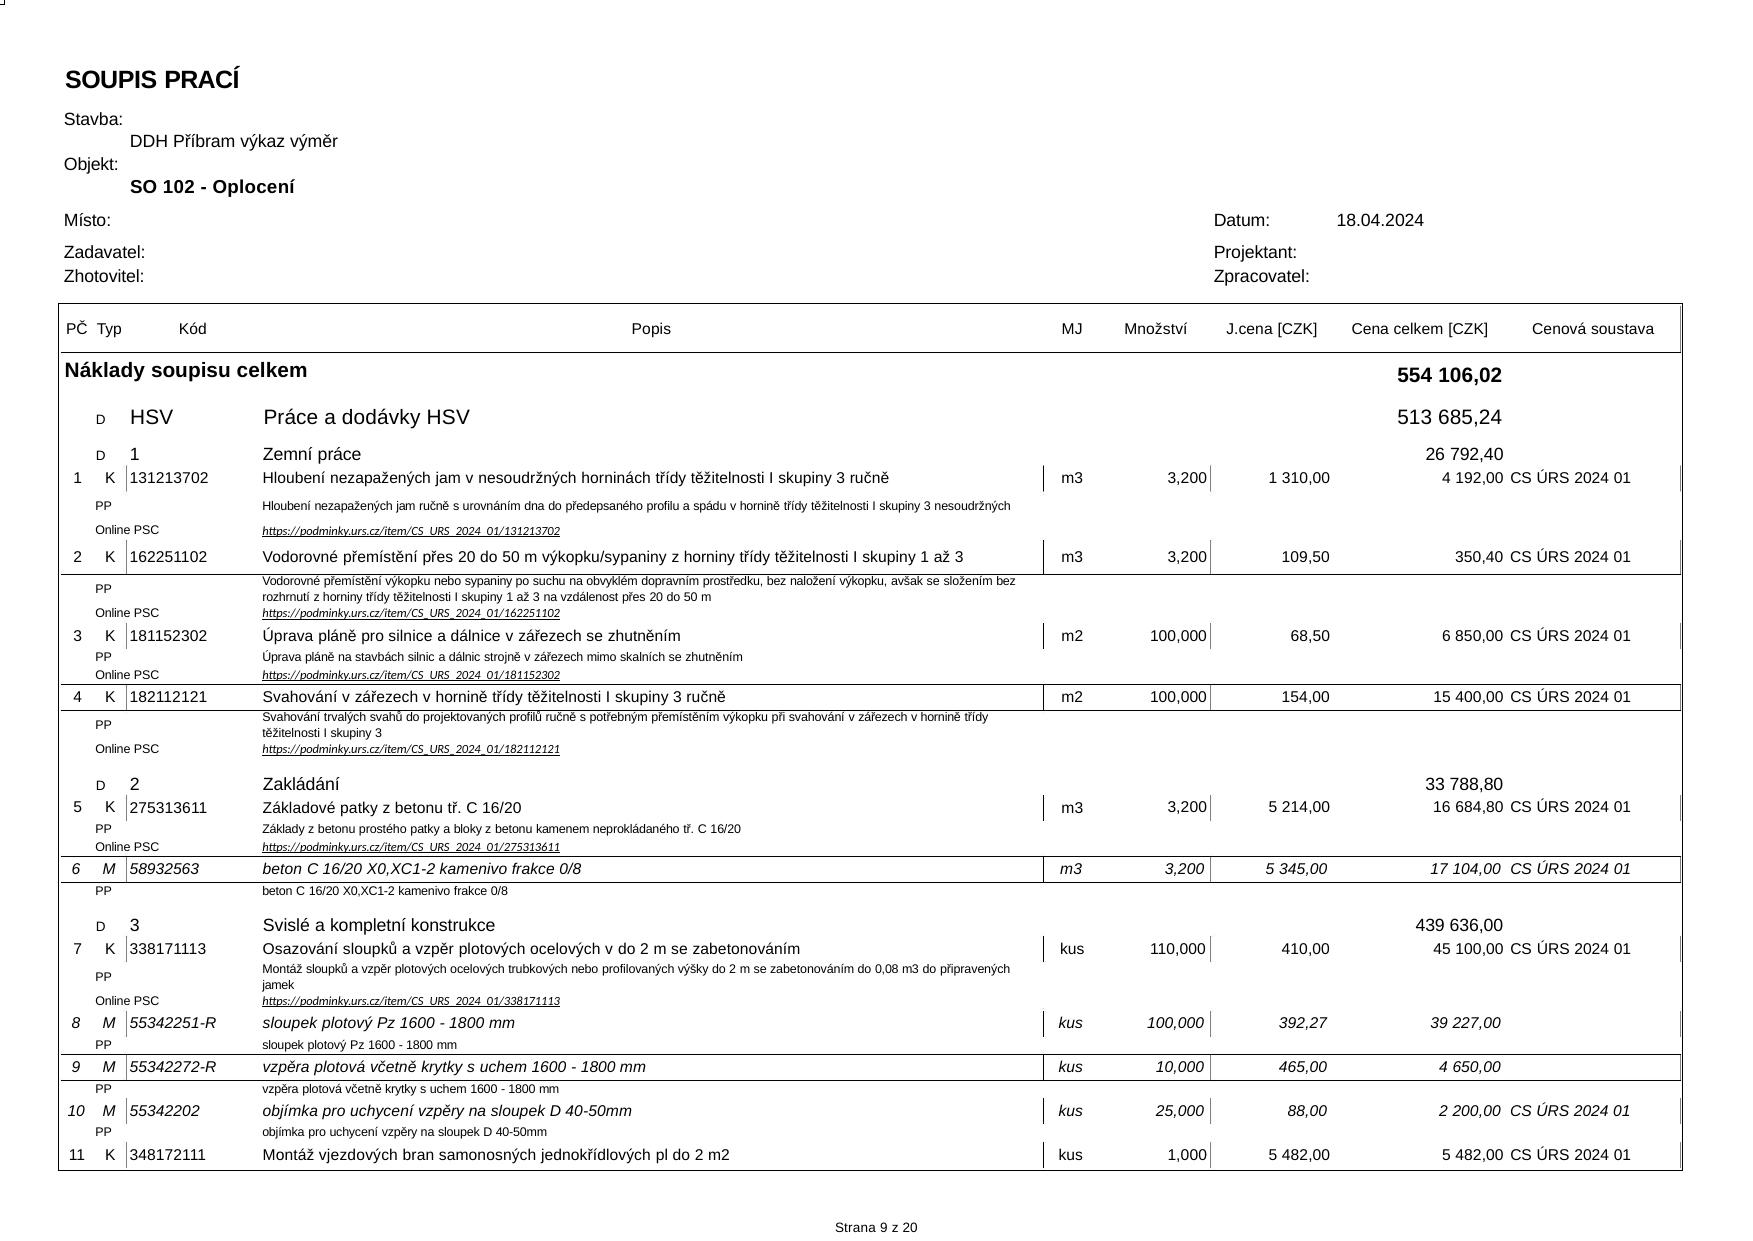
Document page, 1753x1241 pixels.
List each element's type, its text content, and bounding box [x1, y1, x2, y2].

text 3 [129, 916, 164, 935]
text Hloubení nezapažených jam v nesoudržných horninách třídy těžitelnosti I skupiny 3 ručně [262, 469, 913, 487]
text m3 [1061, 469, 1107, 487]
text kus [1058, 1014, 1108, 1032]
text 1,000 [1167, 1146, 1230, 1163]
text PP [95, 651, 177, 664]
text 58932563 [129, 860, 223, 878]
text sloupek plotový Pz 1600 - 1800 mm [262, 1014, 538, 1032]
text D [96, 919, 126, 934]
text Množství [1124, 320, 1211, 338]
text Projektant: [1213, 243, 1322, 263]
text Datum: [1213, 211, 1295, 230]
text 465,00 [1279, 1058, 1350, 1076]
text 182112121 [129, 688, 232, 706]
text 3,200 [1167, 548, 1230, 566]
text 55342251-R [129, 1014, 239, 1032]
text Online PSC [95, 524, 177, 538]
text 2 [73, 548, 105, 566]
text Svislé a kompletní konstrukce [263, 916, 519, 935]
text PČ Typ [66, 320, 146, 338]
text Úprava pláně pro silnice a dálnice v zářezech se zhutněním [262, 627, 704, 645]
text 8 [71, 1014, 102, 1032]
text 68,50 [1290, 627, 1353, 644]
text Základy z betonu prostého patky a bloky z betonu kamenem neprokládaného tř. C 16/20 [262, 823, 762, 836]
text Práce a dodávky HSV [263, 406, 494, 429]
text Svahování trvalých svahů do projektovaných profilů ručně s potřebným přemístěním výkopku při svahování v zářezech v hornině třídy [262, 711, 1009, 725]
text kus [1058, 1102, 1108, 1120]
text 26 792,40 [1425, 445, 1528, 464]
text 1 310,00 [1268, 469, 1353, 487]
text K [105, 548, 129, 566]
text 55342272-R [129, 1058, 239, 1076]
text 350,40 CS ÚRS 2024 01 [1455, 548, 1655, 566]
text m3 [1061, 799, 1107, 817]
text Osazování sloupků a vzpěr plotových ocelových v do 2 m se zabetonováním [262, 940, 824, 958]
text m3 [1060, 860, 1105, 878]
text objímka pro uchycení vzpěry na sloupek D 40-50mm [262, 1102, 656, 1120]
text M [102, 1102, 139, 1120]
text Zpracovatel: [1213, 267, 1335, 287]
text 410,00 [1281, 940, 1353, 958]
text 5 482,00 CS ÚRS 2024 01 [1442, 1146, 1655, 1163]
text m3 [1061, 548, 1107, 566]
text J.cena [CZK] [1226, 320, 1341, 338]
text https://podminky.urs.cz/item/CS_URS_2024_01/275313611 [262, 839, 762, 854]
text Hloubení nezapažených jam ručně s urovnáním dna do předepsaného profilu a spádu v hornině třídy těžitelnosti I skupiny 3 nesoudržných [262, 500, 1032, 513]
text 1 [129, 445, 164, 464]
text K [105, 469, 129, 487]
text 33 788,80 [1425, 774, 1528, 794]
text 392,27 [1279, 1014, 1350, 1032]
text Zhotovitel: [64, 267, 171, 287]
text m2 [1061, 627, 1107, 645]
text Kód [179, 320, 230, 338]
text 18.04.2024 [1336, 211, 1449, 230]
text D [96, 412, 126, 428]
text Online PSC [95, 840, 177, 854]
text 45 100,00 CS ÚRS 2024 01 [1433, 940, 1655, 958]
text SOUPIS PRACÍ [65, 66, 264, 93]
text Cena celkem [CZK] [1351, 320, 1512, 338]
text PP [95, 1126, 130, 1140]
text 154,00 [1281, 688, 1353, 706]
text 17 104,00 CS ÚRS 2024 01 [1430, 860, 1655, 878]
text 100,000 [1147, 1014, 1230, 1032]
text Objekt: [64, 155, 144, 174]
text https://podminky.urs.cz/item/CS_URS_2024_01/131213702 [262, 523, 586, 538]
text 338171113 [129, 940, 232, 958]
text PP [95, 719, 177, 732]
text 25,000 [1156, 1102, 1230, 1120]
text 131213702 [129, 469, 232, 487]
text D [96, 448, 126, 464]
text 109,50 [1281, 548, 1353, 566]
text Zemní práce [263, 445, 386, 464]
text kus [1060, 940, 1108, 958]
text Online PSC [95, 607, 177, 621]
text Vodorovné přemístění přes 20 do 50 m výkopku/sypaniny z horniny třídy těžitelnosti I skupiny 1 až 3 [262, 548, 988, 566]
text 10,000 [1156, 1058, 1230, 1076]
text PP [95, 500, 177, 513]
text M [102, 860, 129, 878]
text Popis [631, 320, 694, 338]
text 3,200 [1167, 469, 1230, 487]
text 9 [71, 1058, 102, 1076]
text 275313611 [129, 799, 232, 817]
text 3 [73, 627, 105, 644]
text m2 [1061, 688, 1107, 706]
text HSV [130, 406, 198, 429]
text Montáž sloupků a vzpěr plotových ocelových trubkových nebo profilovaných výšky do 2 m se zabetonováním do 0,08 m3 do připravených [262, 963, 1030, 976]
text Základové patky z betonu tř. C 16/20 [262, 799, 546, 817]
text 39 227,00 [1430, 1014, 1524, 1032]
text SO 102 - Oplocení [130, 176, 319, 198]
text Úprava pláně na stavbách silnic a dálnic strojně v zářezech mimo skalních se zhutněním [262, 651, 765, 664]
text 554 106,02 [1397, 363, 1527, 387]
text https://podminky.urs.cz/item/CS_URS_2024_01/181152302 [262, 667, 765, 683]
text Montáž vjezdových bran samonosných jednokřídlových pl do 2 m2 [262, 1146, 754, 1164]
text Online PSC [95, 668, 177, 682]
text 88,00 [1287, 1102, 1350, 1120]
text PP [95, 971, 177, 984]
text Místo: [64, 211, 136, 230]
text Online PSC [95, 995, 177, 1008]
text M [102, 1014, 129, 1032]
text MJ [1061, 320, 1106, 338]
text Vodorovné přemístění výkopku nebo sypaniny po suchu na obvyklém dopravním prostředku, bez naložení výkopku, avšak se složením bez [262, 575, 1038, 589]
text 15 400,00 CS ÚRS 2024 01 [1433, 688, 1655, 706]
text 3,200 [1167, 799, 1230, 816]
text kus [1058, 1146, 1108, 1164]
text rozhrnutí z horniny třídy těžitelnosti I skupiny 1 až 3 na vzdálenost přes 20 do 50 m [262, 591, 1038, 604]
text 439 636,00 [1415, 916, 1528, 935]
text jamek [262, 979, 1030, 992]
text 5 214,00 [1268, 799, 1353, 816]
text 2 200,00 CS ÚRS 2024 01 [1439, 1102, 1655, 1120]
text vzpěra plotová včetně krytky s uchem 1600 - 1800 mm [262, 1058, 671, 1076]
text K [105, 940, 129, 958]
text 2 [129, 774, 164, 794]
text K [105, 1146, 129, 1163]
text kus [1058, 1058, 1108, 1076]
text Zadavatel: [64, 243, 171, 263]
text 110,000 [1150, 940, 1230, 958]
text 55342202 [139, 1102, 239, 1120]
text https://podminky.urs.cz/item/CS_URS_2024_01/182112121 [262, 742, 1009, 757]
text beton C 16/20 X0,XC1-2 kamenivo frakce 0/8 [262, 884, 532, 898]
text 1 [73, 469, 105, 487]
text 6 [71, 860, 102, 878]
text Zakládání [263, 774, 365, 794]
text PP [95, 583, 177, 596]
text DDH Příbram výkaz výměr [129, 131, 362, 151]
text PP [95, 1038, 130, 1052]
text PP [95, 823, 177, 836]
text Cenová soustava [1532, 320, 1678, 338]
text K [105, 799, 129, 816]
text sloupek plotový Pz 1600 - 1800 mm [262, 1038, 481, 1052]
text PP [95, 884, 130, 898]
text 10 [67, 1102, 102, 1120]
text 348172111 [129, 1146, 232, 1164]
text Online PSC [95, 743, 177, 757]
text M [102, 1058, 129, 1076]
text 4 [73, 688, 105, 706]
text 7 [73, 940, 105, 958]
text 162251102 [129, 548, 232, 566]
text https://podminky.urs.cz/item/CS_URS_2024_01/162251102 [262, 606, 1038, 621]
text 100,000 [1150, 688, 1230, 706]
picture [59, 304, 1682, 1170]
text objímka pro uchycení vzpěry na sloupek D 40-50mm [262, 1126, 571, 1140]
text Náklady soupisu celkem [64, 359, 332, 382]
text 4 192,00 CS ÚRS 2024 01 [1442, 469, 1655, 487]
text Strana 9 z 20 [835, 1220, 938, 1236]
text 11 [68, 1146, 105, 1163]
text 513 685,24 [1397, 406, 1527, 429]
text 5 345,00 [1265, 860, 1350, 878]
text D [96, 778, 126, 793]
text K [105, 627, 129, 644]
text 4 650,00 [1439, 1058, 1524, 1076]
text beton C 16/20 X0,XC1-2 kamenivo frakce 0/8 [262, 860, 606, 878]
text vzpěra plotová včetně krytky s uchem 1600 - 1800 mm [262, 1082, 582, 1096]
text 5 482,00 [1268, 1146, 1353, 1163]
text 181152302 [129, 627, 232, 645]
text Stavba: [64, 110, 148, 129]
text 6 850,00 CS ÚRS 2024 01 [1442, 627, 1655, 644]
text 16 684,80 CS ÚRS 2024 01 [1433, 799, 1655, 816]
text těžitelnosti I skupiny 3 [262, 727, 1009, 741]
text PP [95, 1082, 130, 1096]
text https://podminky.urs.cz/item/CS_URS_2024_01/338171113 [262, 993, 1030, 1009]
text 5 [73, 799, 105, 816]
text 100,000 [1150, 627, 1230, 644]
text Svahování v zářezech v hornině třídy těžitelnosti I skupiny 3 ručně [262, 688, 751, 706]
text K [105, 688, 129, 706]
text 3,200 [1164, 860, 1227, 878]
